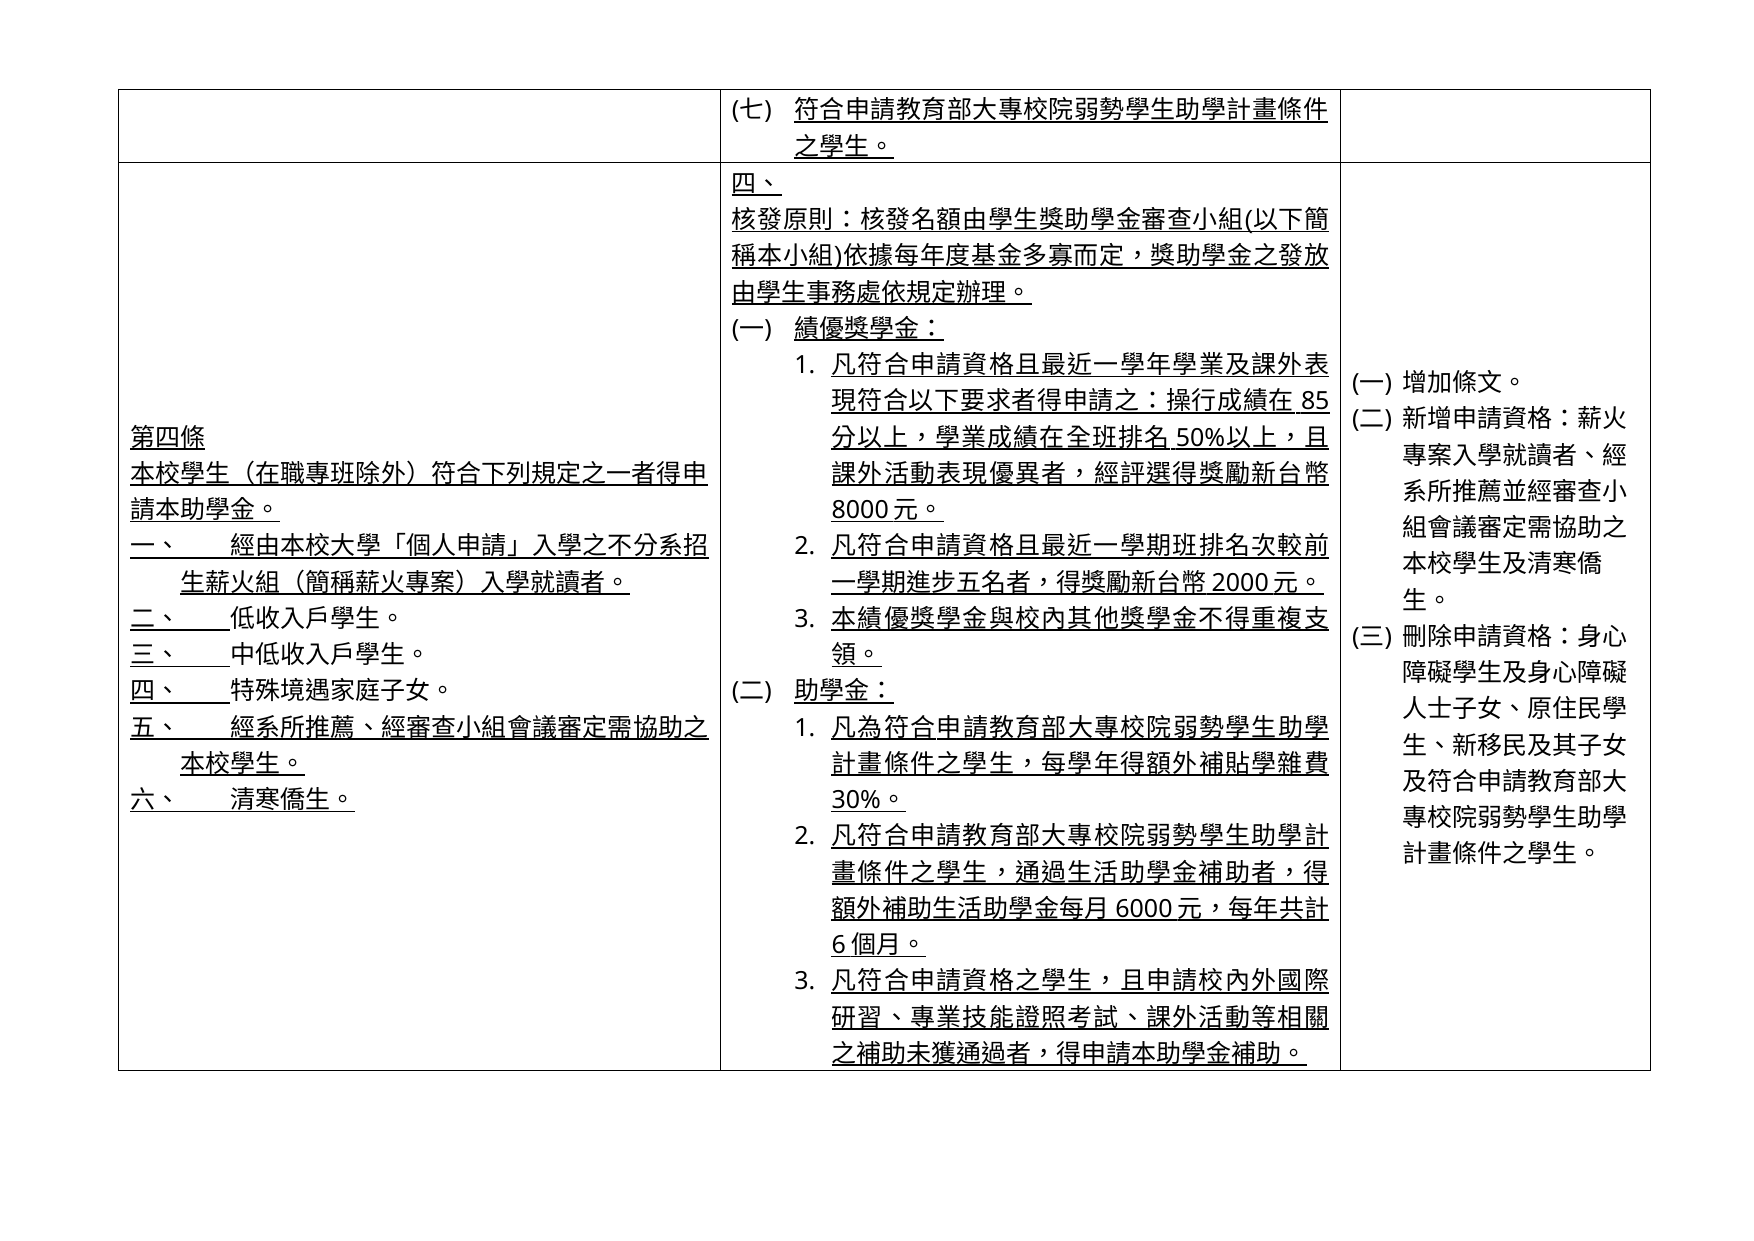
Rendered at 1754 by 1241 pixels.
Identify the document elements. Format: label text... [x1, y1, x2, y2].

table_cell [119, 90, 720, 162]
table_cell 第四條 本校學生（在職專班除外）符合下列規定之一者得申請本助學金。 經由本校大學「個人申請」入學之不分系招生薪火組（簡稱薪火專案）入學就讀者。 低收入戶學生。 中低收入戶學生。 特殊境遇家庭子女。 經系所推薦、經審查小組會議審定需協助之本校學生。 清寒僑生。 [119, 163, 720, 1069]
table_cell 四、 核發原則：核發名額由學生獎助學金審查小組(以下簡稱本小組)依據每年度基金多寡而定，獎助學金之發放由學生事務處依規定辦理。 績優獎學金： 凡符合申請資格且最近一學年學業及課外表現符合以下要求者得申請之：操行成績在85分以上，學業成績在全班排名50%以上，且課外活動表現優異者，經評選得獎勵新台幣8000元。 凡符合申請資格且最近一學期班排名次較前一學期進步五名者，得獎勵新台幣2000元。 本績優獎學金與校內其他獎學金不得重複支領。 助學金： 凡為符合申請教育部大專校院弱勢學生助學計畫條件之學生，每學年得額外補貼學雜費30%。 凡符合申請教育部大專校院弱勢學生助學計畫條件之學生，通過生活助學金補助者，得額外補助生活助學金每月6000元，每年共計6個月。 凡符合申請資格之學生，且申請校內外國際研習、專業技能證照考試、課外活動等相關之補助未獲通過者，得申請本助學金補助。 [721, 163, 1340, 1069]
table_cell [1341, 90, 1650, 162]
table_cell 增加條文。 新增申請資格：薪火專案入學就讀者、經系所推薦並經審查小組會議審定需協助之本校學生及清寒僑生。 刪除申請資格：身心障礙學生及身心障礙人士子女、原住民學生、新移民及其子女及符合申請教育部大專校院弱勢學生助學計畫條件之學生。 [1341, 163, 1650, 1069]
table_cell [721, 90, 1340, 162]
